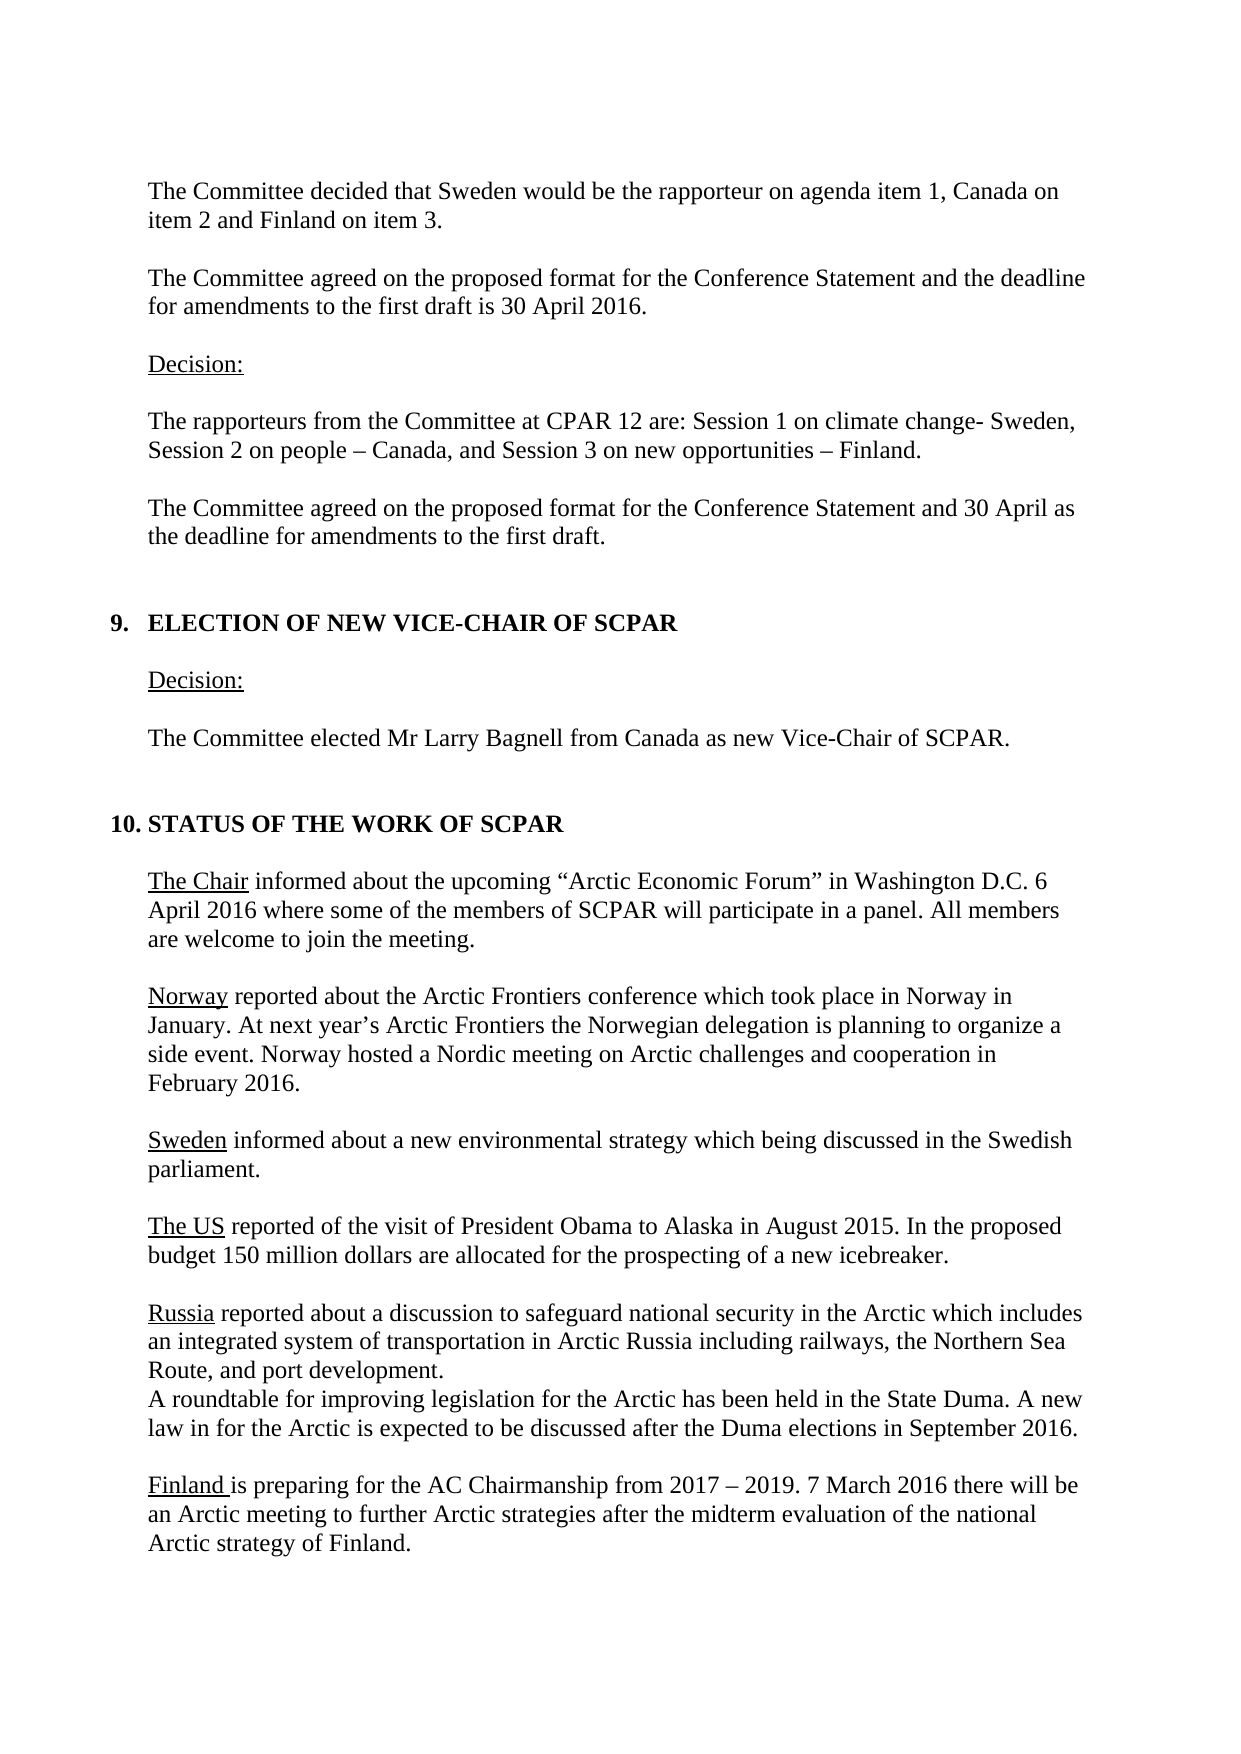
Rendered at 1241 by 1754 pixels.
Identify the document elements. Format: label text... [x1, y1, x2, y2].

text The US reported of the visit of President Obama to Alaska in August 2015. In the proposed budget 150 million dollars are allocated for the prospecting of a new icebreaker. [148, 1211, 1093, 1269]
text The rapporteurs from the Committee at CPAR 12 are: Session 1 on climate change- Sweden, Session 2 on people – Canada, and Session 3 on new opportunities – Finland. [148, 406, 1093, 464]
text The Committee decided that Sweden would be the rapporteur on agenda item 1, Canada on item 2 and Finland on item 3. [148, 176, 1093, 234]
text Russia reported about a discussion to safeguard national security in the Arctic which includes an integrated system of transportation in Arctic Russia including railways, the Northern Sea Route, and port development. [148, 1298, 1093, 1384]
text Decision: [148, 665, 1093, 694]
text The Committee agreed on the proposed format for the Conference Statement and the deadline for amendments to the first draft is 30 April 2016. [148, 263, 1093, 320]
text Norway reported about the Arctic Frontiers conference which took place in Norway in January. At next year’s Arctic Frontiers the Norwegian delegation is planning to organize a side event. Norway hosted a Nordic meeting on Arctic challenges and cooperation in February 2016. [148, 981, 1093, 1096]
list ELECTION OF NEW VICE-CHAIR OF SCPAR [110, 608, 1093, 636]
text A roundtable for improving legislation for the Arctic has been held in the State Duma. A new law in for the Arctic is expected to be discussed after the Duma elections in September 2016. [148, 1384, 1093, 1441]
text Finland is preparing for the AC Chairmanship from 2017 – 2019. 7 March 2016 there will be an Arctic meeting to further Arctic strategies after the midterm evaluation of the national Arctic strategy of Finland. [148, 1470, 1093, 1556]
text The Committee elected Mr Larry Bagnell from Canada as new Vice-Chair of SCPAR. [148, 723, 1093, 751]
text Decision: [148, 349, 1093, 378]
text Sweden informed about a new environmental strategy which being discussed in the Swedish parliament. [148, 1125, 1093, 1183]
list STATUS OF THE WORK OF SCPAR [110, 809, 1093, 838]
text The Chair informed about the upcoming “Arctic Economic Forum” in Washington D.C. 6 April 2016 where some of the members of SCPAR will participate in a panel. All members are welcome to join the meeting. [148, 866, 1093, 953]
text The Committee agreed on the proposed format for the Conference Statement and 30 April as the deadline for amendments to the first draft. [148, 493, 1093, 550]
